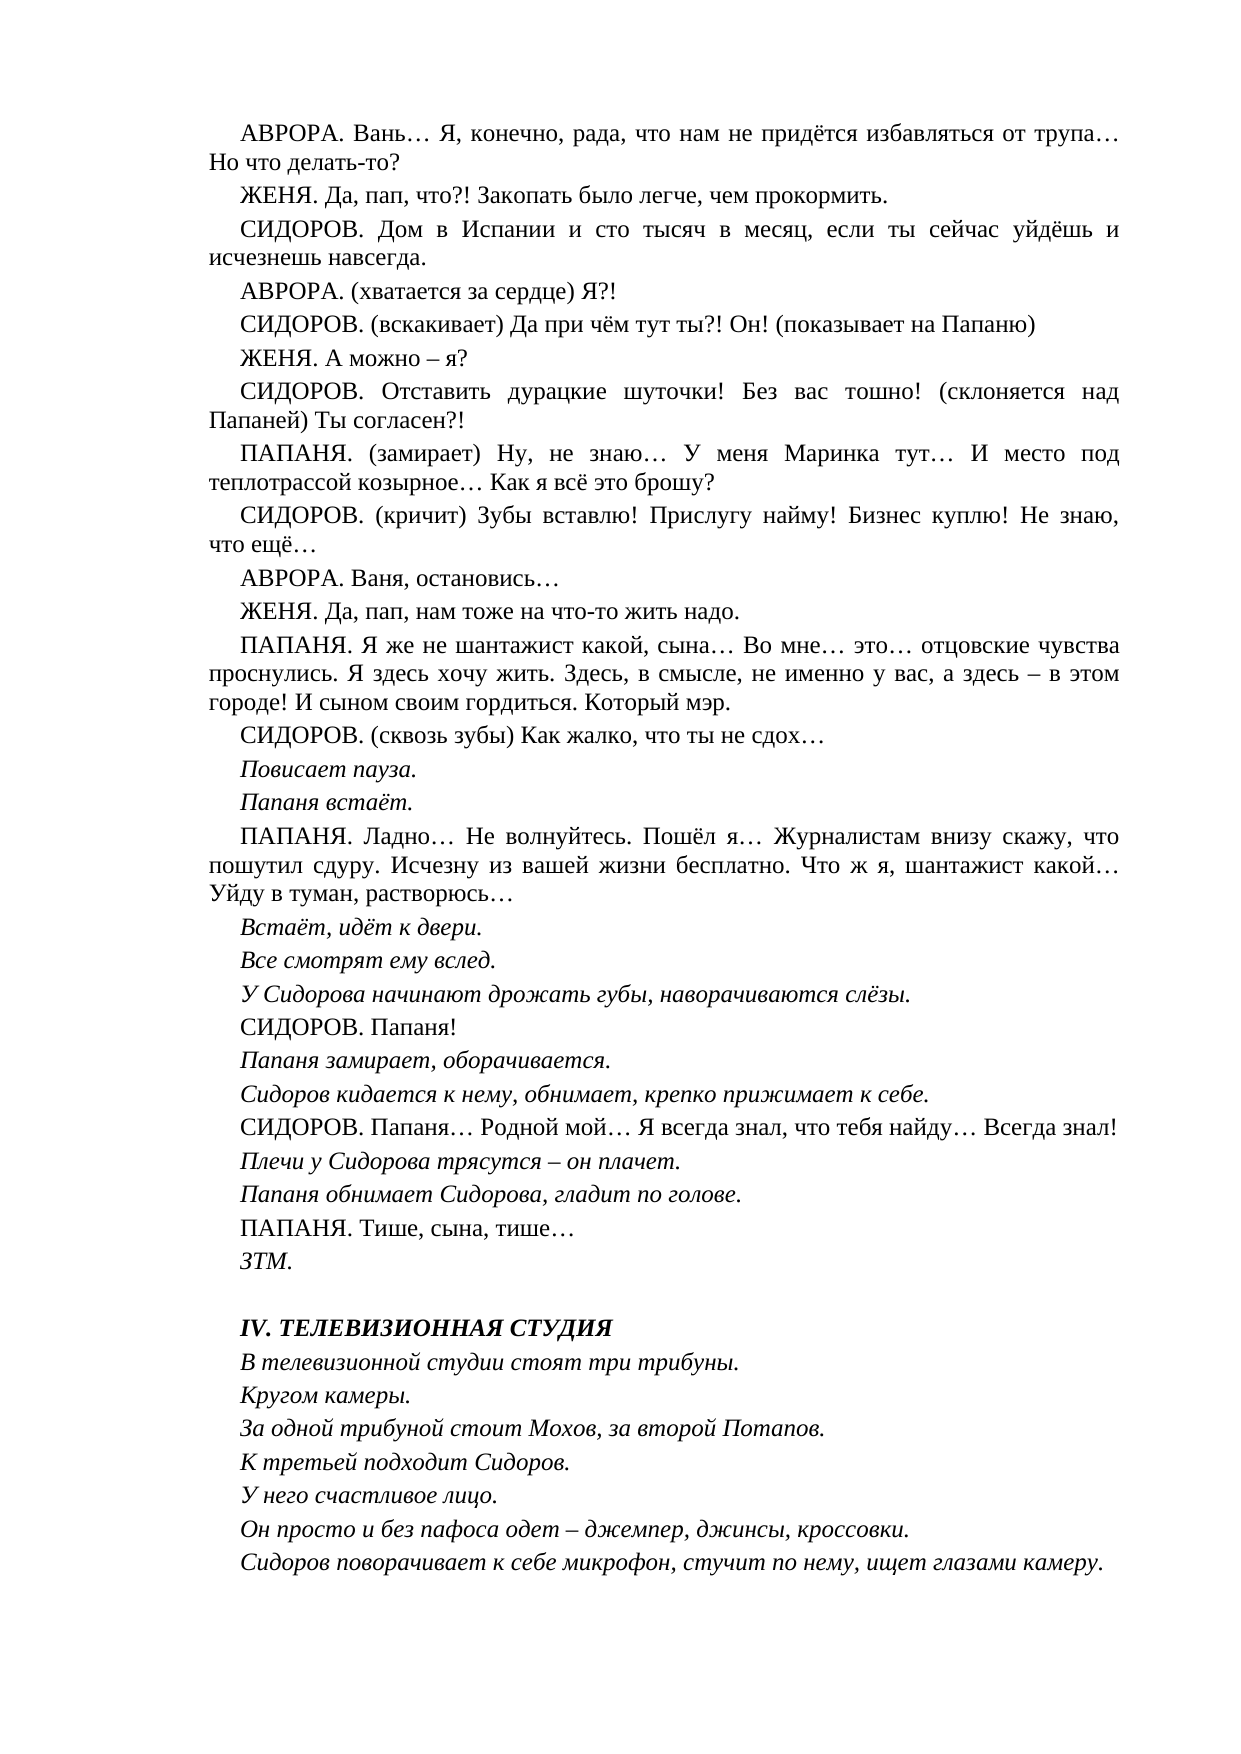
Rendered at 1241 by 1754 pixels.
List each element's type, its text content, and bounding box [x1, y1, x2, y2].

text Повисает пауза. [208, 754, 1120, 783]
text Папаня замирает, оборачивается. [208, 1046, 1120, 1074]
text Сидоров кидается к нему, обнимает, крепко прижимает к себе. [208, 1079, 1120, 1108]
text Он просто и без пафоса одет – джемпер, джинсы, кроссовки. [208, 1514, 1120, 1542]
text СИДОРОВ. (сквозь зубы) Как жалко, что ты не сдох… [208, 721, 1120, 749]
text К третьей подходит Сидоров. [208, 1447, 1120, 1476]
text ЖЕНЯ. А можно – я? [208, 343, 1120, 372]
text АВРОРА. Ваня, остановись… [208, 563, 1120, 592]
text Папаня встаёт. [208, 787, 1120, 816]
text ЗТМ. [208, 1246, 1120, 1275]
text ПАПАНЯ. Тише, сына, тише… [208, 1213, 1120, 1242]
text ПАПАНЯ. Ладно… Не волнуйтесь. Пошёл я… Журналистам внизу скажу, что пошутил сдуру. Исчезну из вашей жизни бесплатно. Что ж я, шантажист какой… Уйду в туман, растворюсь… [208, 821, 1120, 907]
text СИДОРОВ. Папаня… Родной мой… Я всегда знал, что тебя найду… Всегда знал! [208, 1112, 1120, 1141]
text У него счастливое лицо. [208, 1480, 1120, 1509]
text У Сидорова начинают дрожать губы, наворачиваются слёзы. [208, 979, 1120, 1007]
text СИДОРОВ. Папаня! [208, 1012, 1120, 1041]
text СИДОРОВ. Отставить дурацкие шуточки! Без вас тошно! (склоняется над Папаней) Ты согласен?! [208, 376, 1120, 434]
text АВРОРА. Вань… Я, конечно, рада, что нам не придётся избавляться от трупа… Но что делать-то? [208, 118, 1120, 176]
text Плечи у Сидорова трясутся – он плачет. [208, 1146, 1120, 1175]
text За одной трибуной стоит Мохов, за второй Потапов. [208, 1413, 1120, 1442]
text СИДОРОВ. (вскакивает) Да при чём тут ты?! Он! (показывает на Папаню) [208, 309, 1120, 338]
text АВРОРА. (хватается за сердце) Я?! [208, 276, 1120, 305]
text ЖЕНЯ. Да, пап, нам тоже на что-то жить надо. [208, 596, 1120, 625]
text Папаня обнимает Сидорова, гладит по голове. [208, 1179, 1120, 1208]
text ПАПАНЯ. (замирает) Ну, не знаю… У меня Маринка тут… И место под теплотрассой козырное… Как я всё это брошу? [208, 438, 1120, 496]
text Встаёт, идёт к двери. [208, 912, 1120, 941]
text IV. ТЕЛЕВИЗИОННАЯ СТУДИЯ [208, 1313, 1120, 1342]
text Сидоров поворачивает к себе микрофон, стучит по нему, ищет глазами камеру. [208, 1547, 1120, 1576]
text Все смотрят ему вслед. [208, 945, 1120, 974]
text В телевизионной студии стоят три трибуны. [208, 1347, 1120, 1375]
text СИДОРОВ. (кричит) Зубы вставлю! Прислугу найму! Бизнес куплю! Не знаю, что ещё… [208, 501, 1120, 558]
text ЖЕНЯ. Да, пап, что?! Закопать было легче, чем прокормить. [208, 180, 1120, 209]
text СИДОРОВ. Дом в Испании и сто тысяч в месяц, если ты сейчас уйдёшь и исчезнешь навсегда. [208, 214, 1120, 271]
text ПАПАНЯ. Я же не шантажист какой, сына… Во мне… это… отцовские чувства проснулись. Я здесь хочу жить. Здесь, в смысле, не именно у вас, а здесь – в этом городе! И сыном своим гордиться. Который мэр. [208, 630, 1120, 716]
text Кругом камеры. [208, 1380, 1120, 1409]
